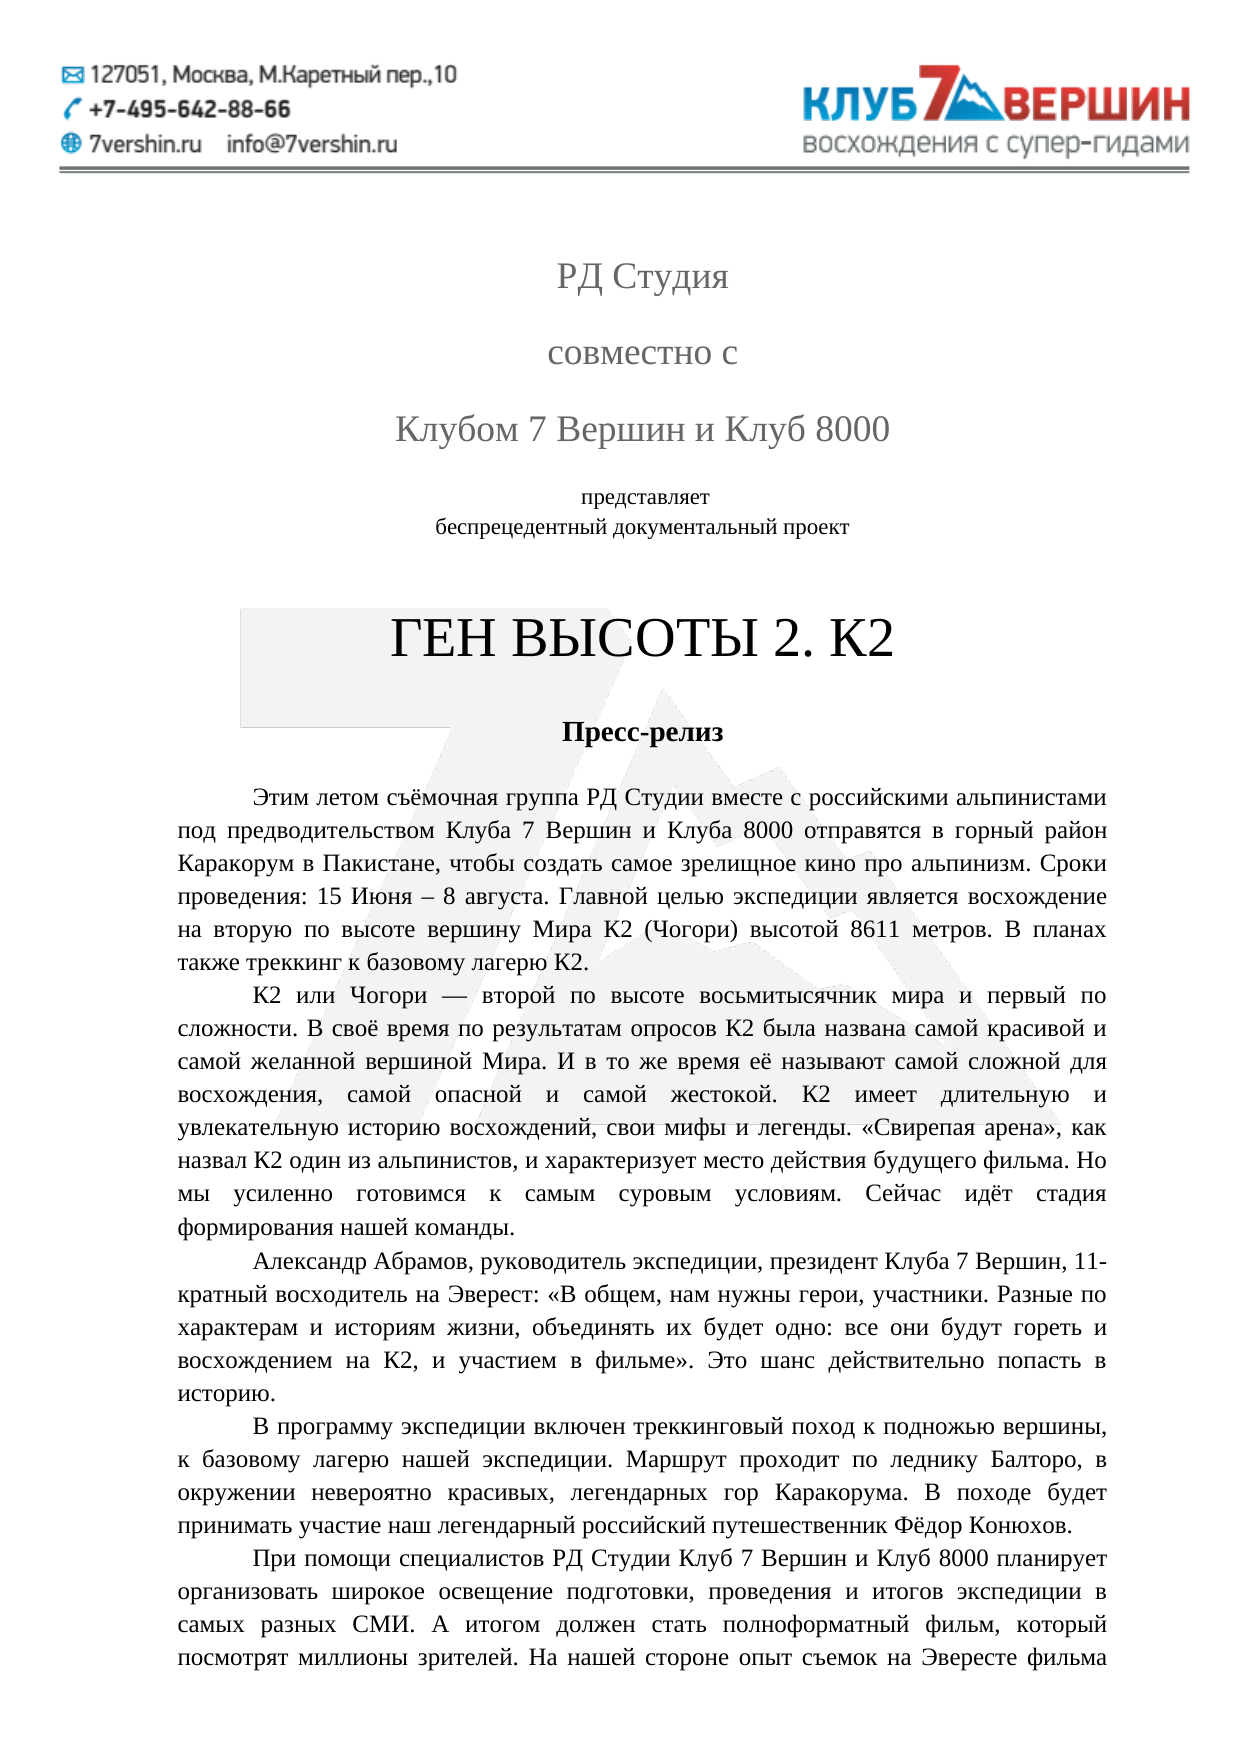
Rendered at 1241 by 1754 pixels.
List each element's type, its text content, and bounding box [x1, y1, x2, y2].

text В программу экспедиции включен треккинговый поход к подножью вершины, к базовому лагерю нашей экспедиции. Маршрут проходит по леднику Балторо, в окружении невероятно красивых, легендарных гор Каракорума. В походе будет принимать участие наш легендарный российский путешественник Фёдор Конюхов. [177, 1411, 1108, 1539]
title ГЕН ВЫСОТЫ 2. К2 [177, 603, 1108, 668]
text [177, 1543, 1108, 1671]
text К2 или Чогори — второй по высоте восьмитысячник мира и первый по сложности. В своё время по результатам опросов К2 была названа самой красивой и самой желанной вершиной Мира. И в то же время её называют самой сложной для восхождения, самой опасной и самой жестокой. К2 имеет длительную и увлекательную историю восхождений, свои мифы и легенды. «Свирепая арена», как назвал К2 один из альпинистов, и характеризует место действия будущего фильма. Но мы усиленно готовимся к самым суровым условиям. Сейчас идёт стадия формирования нашей команды. [177, 980, 1108, 1242]
subtitle совместно с [177, 330, 1108, 373]
text Пресс-релиз [177, 714, 1108, 748]
text представляет [177, 483, 1108, 509]
text беспрецедентный документальный проект [177, 513, 1108, 539]
subtitle РД Студия [177, 253, 1108, 296]
subtitle Клубом 7 Вершин и Клуб 8000 [177, 406, 1108, 449]
text Этим летом съёмочная группа РД Студии вместе с российскими альпинистами под предводительством Клуба 7 Вершин и Клуба 8000 отправятся в горный район Каракорум в Пакистане, чтобы создать самое зрелищное кино про альпинизм. Сроки проведения: 15 Июня – 8 августа. Главной целью экспедиции является восхождение на вторую по высоте вершину Мира К2 (Чогори) высотой 8611 метров. В планах также треккинг к базовому лагерю К2. [177, 782, 1108, 976]
text Александр Абрамов, руководитель экспедиции, президент Клуба 7 Вершин, 11-кратный восходитель на Эверест: «В общем, нам нужны герои, участники. Разные по характерам и историям жизни, объединять их будет одно: все они будут гореть и восхождением на К2, и участием в фильме». Это шанс действительно попасть в историю. [177, 1246, 1108, 1407]
